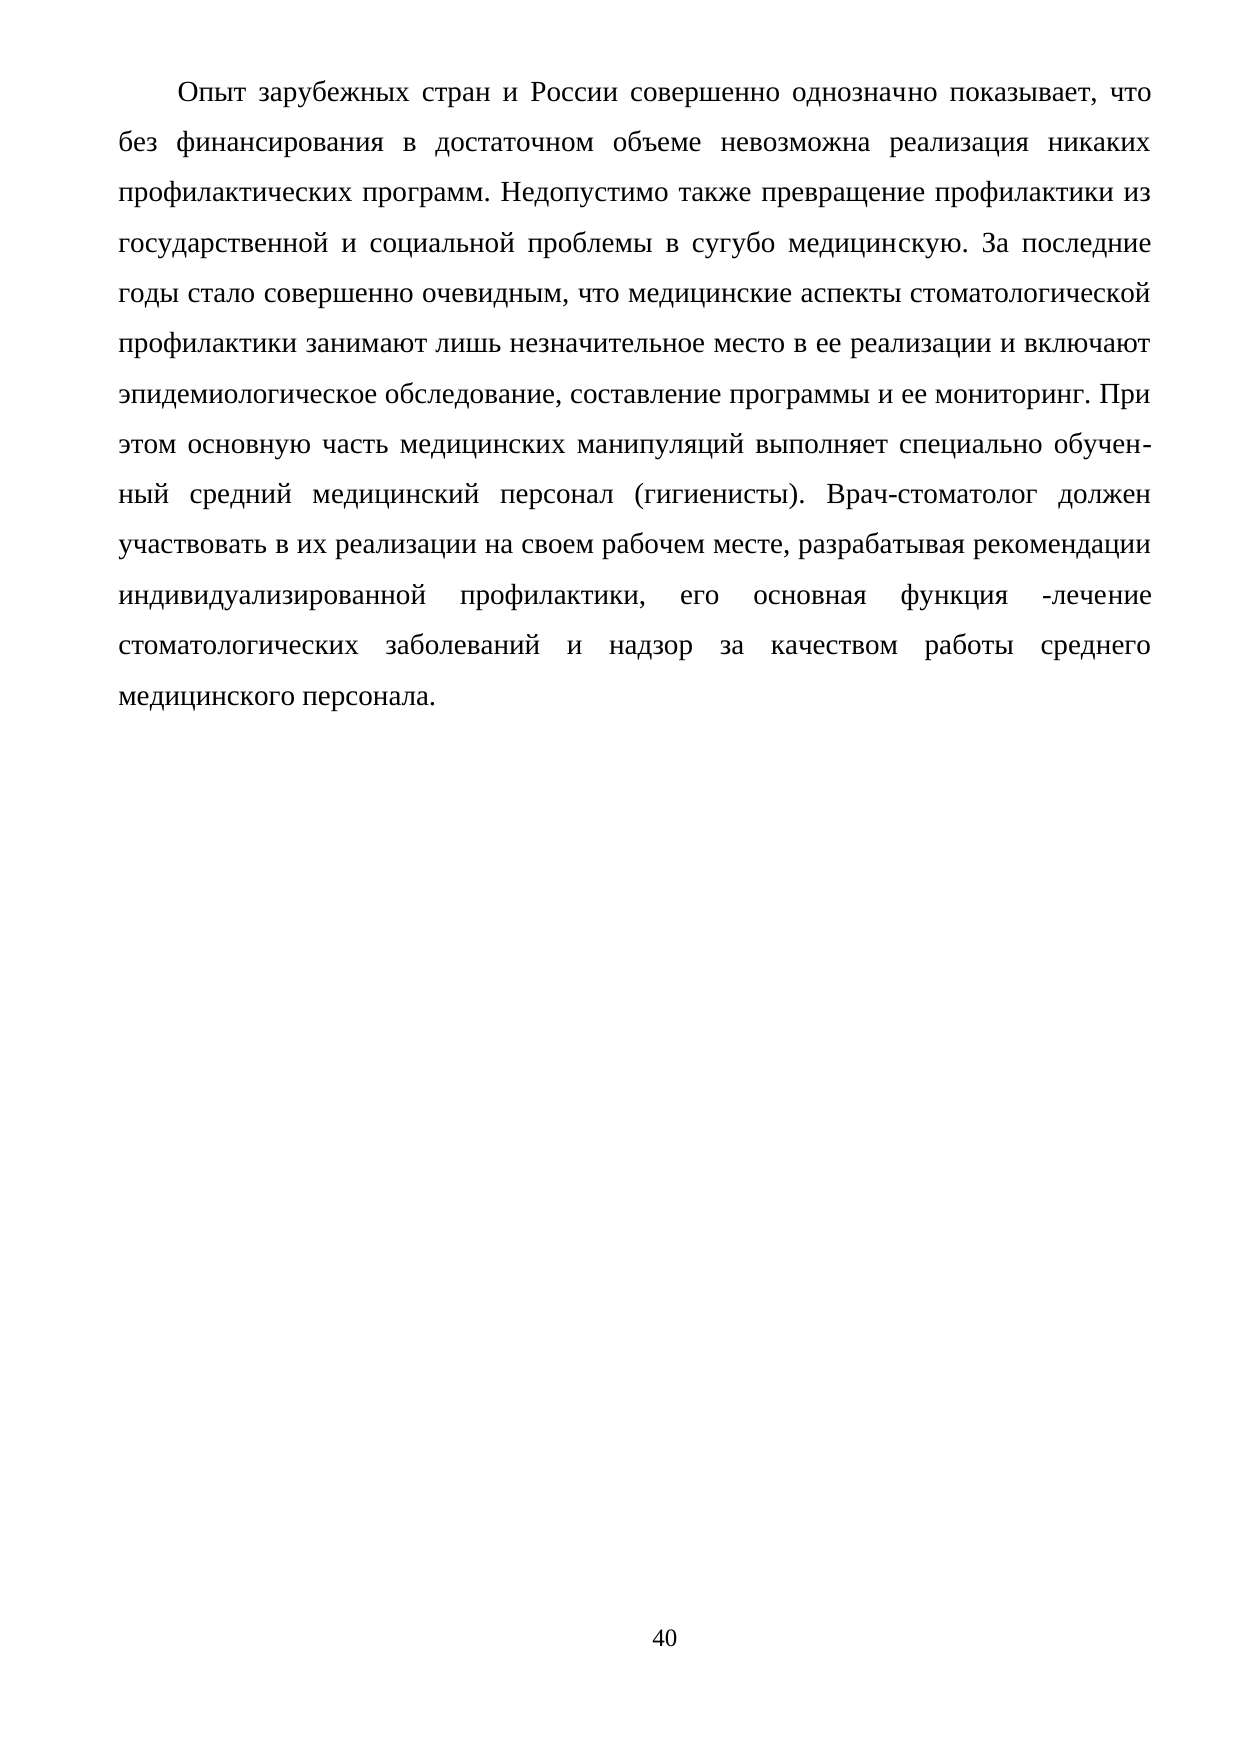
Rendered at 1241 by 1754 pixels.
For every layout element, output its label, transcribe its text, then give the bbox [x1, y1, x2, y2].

text Опыт зарубежных стран и России совершенно однозначно показывает, что без финансирования в достаточном объеме невозможна реализация никаких профилактических программ. Недопустимо также превращение профилактики из государственной и социальной проблемы в сугубо медицинскую. За последние годы стало совершенно очевидным, что медицинские аспекты стоматологической профилактики занимают лишь незначительное место в ее реализации и включают эпидемиологическое обследование, составление программы и ее мониторинг. При этом основную часть медицинских манипуляций выполняет специально обученный средний медицинский персонал (гигиенисты). Врач-стоматолог должен участвовать в их реализации на своем рабочем месте, разрабатывая рекомендации индивидуализированной профилактики, его основная функция -лечение стоматологических заболеваний и надзор за качеством работы среднего медицинского персонала. [118, 74, 1152, 711]
